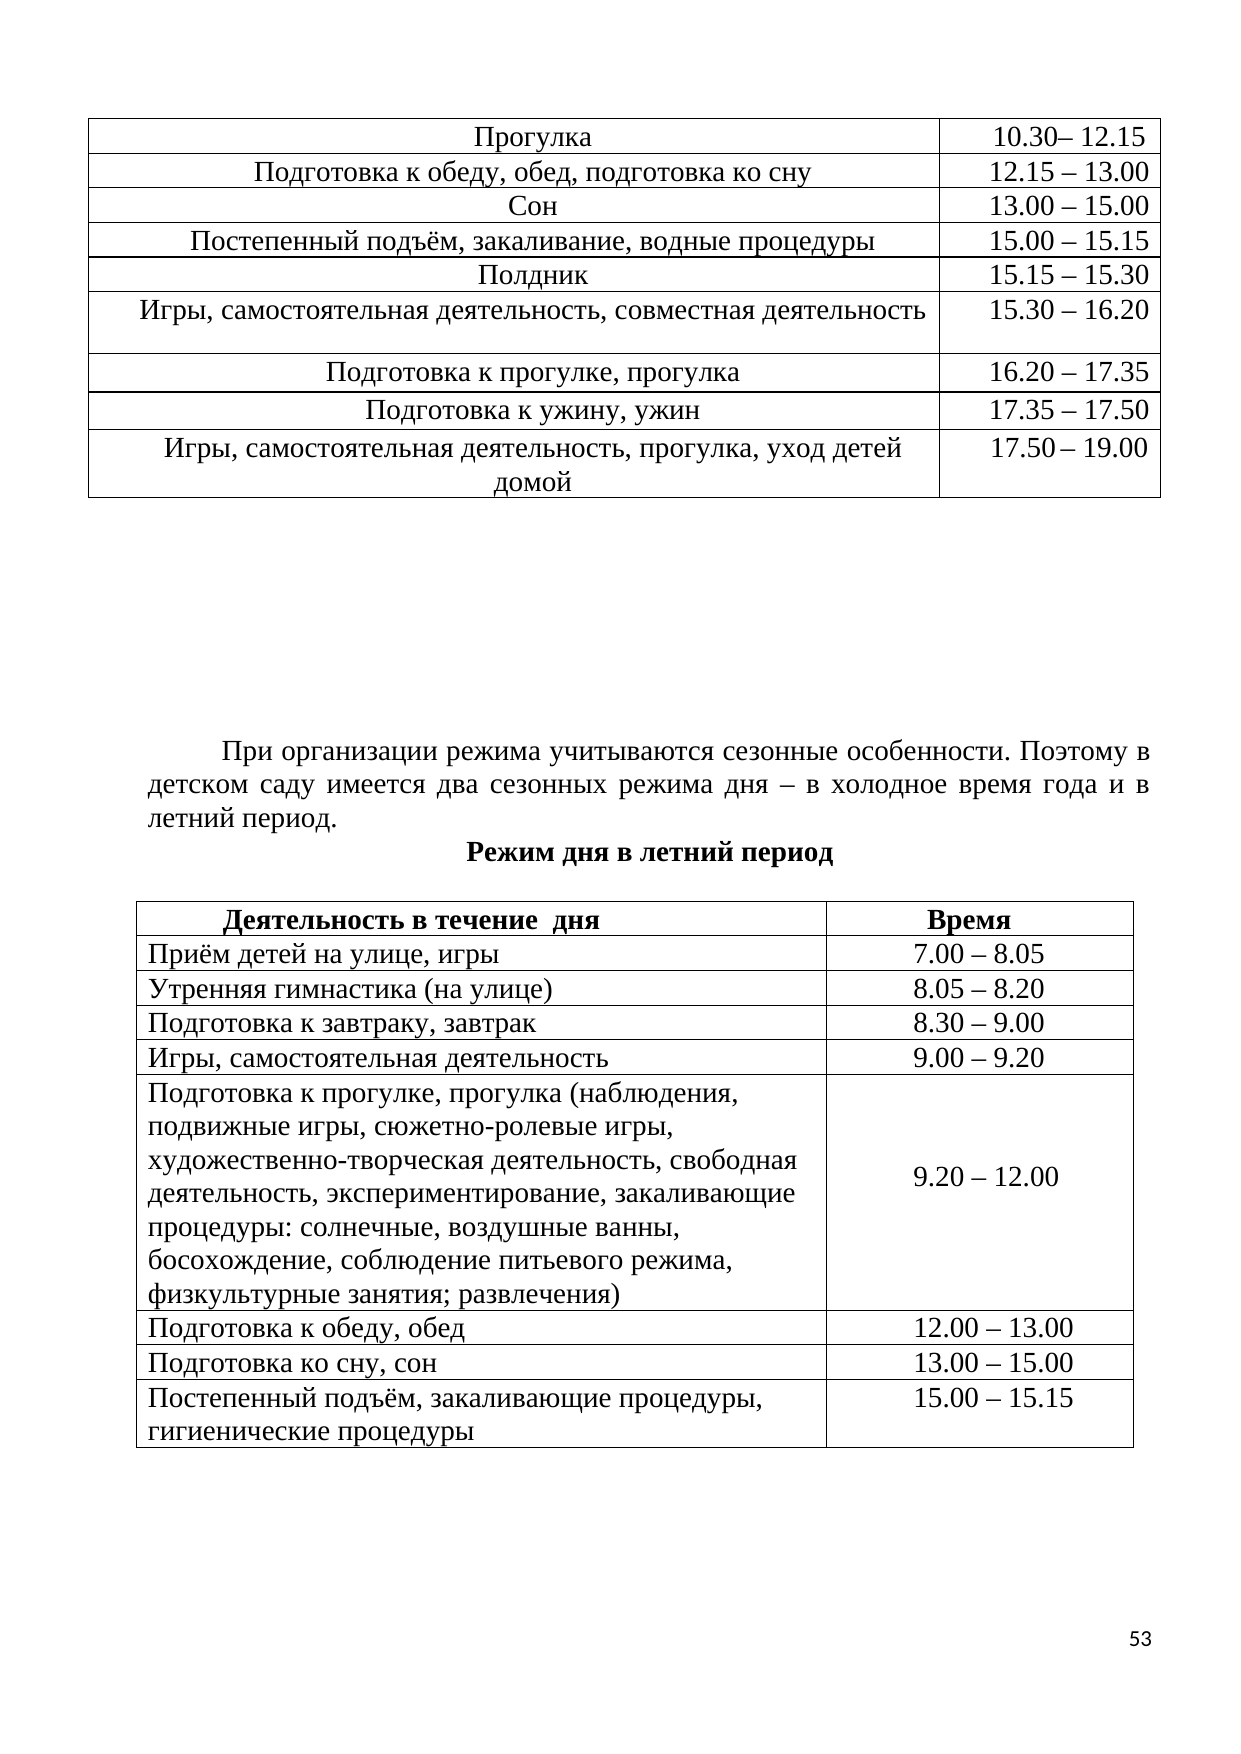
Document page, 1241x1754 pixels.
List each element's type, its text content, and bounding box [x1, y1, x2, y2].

table_cell 8.05 – 8.20 [827, 971, 1133, 1004]
text При организации режима учитываются сезонные особенности. Поэтому в детском саду имеется два сезонных режима дня – в холодное время года и в летний период. [148, 733, 1152, 834]
table_cell 15.00 – 15.15 [940, 223, 1160, 256]
table_header Время [827, 902, 1133, 935]
table_cell Постепенный подъём, закаливающие процедуры, гигиенические процедуры [137, 1380, 826, 1447]
table_cell 15.15 – 15.30 [940, 258, 1160, 291]
table_cell 10.30– 12.15 [940, 119, 1160, 153]
table_cell 12.00 – 13.00 [827, 1311, 1133, 1344]
table_cell 15.00 – 15.15 [827, 1380, 1133, 1447]
table_cell 9.20 – 12.00 [827, 1075, 1133, 1309]
table_cell 15.30 – 16.20 [940, 292, 1160, 353]
table_cell 13.00 – 15.00 [827, 1345, 1133, 1379]
table_cell 17.35 – 17.50 [940, 393, 1160, 429]
table_cell Утренняя гимнастика (на улице) [137, 971, 826, 1004]
table_cell Подготовка к ужину, ужин [89, 393, 939, 429]
table_cell Игры, самостоятельная деятельность, совместная деятельность [89, 292, 939, 353]
table_header Деятельность в течение дня [137, 902, 826, 935]
table_cell 8.30 – 9.00 [827, 1006, 1133, 1039]
table_cell Постепенный подъём, закаливание, водные процедуры [89, 223, 939, 256]
table_cell Подготовка к прогулке, прогулка [89, 354, 939, 391]
table_cell Подготовка к прогулке, прогулка (наблюдения, подвижные игры, сюжетно-ролевые игры, художественно-творческая деятельность, свободная деятельность, экспериментирование, закаливающие процедуры: солнечные, воздушные ванны, босохождение, соблюдение питьевого режима, физкультурные занятия; развлечения) [137, 1075, 826, 1309]
table_cell Полдник [89, 258, 939, 291]
table_cell Подготовка к обеду, обед [137, 1311, 826, 1344]
table_cell Подготовка к обеду, обед, подготовка ко сну [89, 154, 939, 187]
table_cell Приём детей на улице, игры [137, 936, 826, 970]
table_cell 13.00 – 15.00 [940, 188, 1160, 222]
table_cell Сон [89, 188, 939, 222]
table_cell Подготовка к завтраку, завтрак [137, 1006, 826, 1039]
table_cell Игры, самостоятельная деятельность, прогулка, уход детей домой [89, 430, 939, 497]
table_cell 9.00 – 9.20 [827, 1040, 1133, 1074]
text Режим дня в летний период [148, 834, 1152, 867]
table_cell 7.00 – 8.05 [827, 936, 1133, 970]
table_cell Игры, самостоятельная деятельность [137, 1040, 826, 1074]
table_cell 16.20 – 17.35 [940, 354, 1160, 391]
table_cell – 19.00 [940, 430, 1160, 497]
table_cell 12.15 – 13.00 [940, 154, 1160, 187]
table_cell Подготовка ко сну, сон [137, 1345, 826, 1379]
table_cell Прогулка [89, 119, 939, 153]
